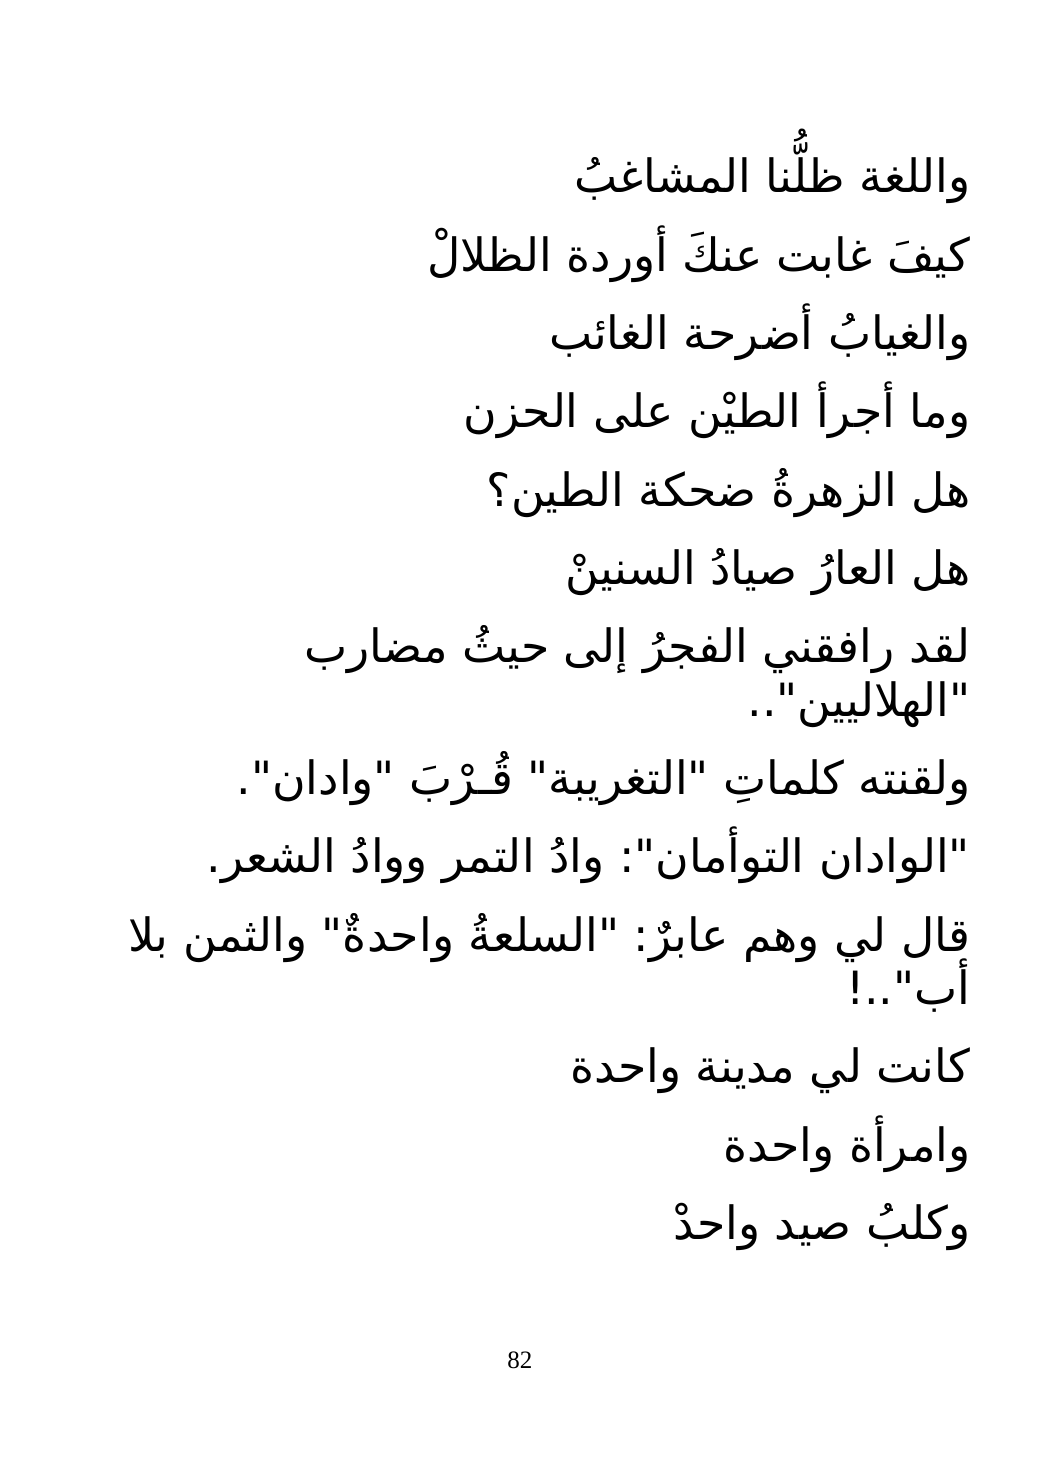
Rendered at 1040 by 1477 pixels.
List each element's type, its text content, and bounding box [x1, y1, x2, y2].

text هل العارُ صيادُ السنينْ [69, 542, 970, 595]
text هل الزهرةُ ضحكة الطين؟ [69, 463, 970, 517]
text واللغة ظلُّنا المشاغبُ [69, 150, 970, 203]
text لقد رافقني الفجرُ إلى حيثُ مضارب "الهلاليين".. [69, 620, 970, 727]
text "الوادان التوأمان": وادُ التمر ووادُ الشعر. [69, 830, 970, 883]
text ولقنته كلماتِ "التغريبة" قُـرْبَ "وادان". [69, 752, 970, 805]
text وكلبُ صيد واحدْ [69, 1197, 970, 1250]
text والغيابُ أضرحة الغائب [69, 307, 970, 360]
text قال لي وهم عابرٌ: "السلعةُ واحدةٌ" والثمن بلا أب"..! [69, 908, 970, 1015]
text كانت لي مدينة واحدة [69, 1040, 970, 1093]
text وامرأة واحدة [69, 1118, 970, 1172]
text كيفَ غابت عنكَ أوردة الظلالْ [69, 228, 970, 282]
text وما أجرأ الطيْن على الحزن [69, 385, 970, 438]
